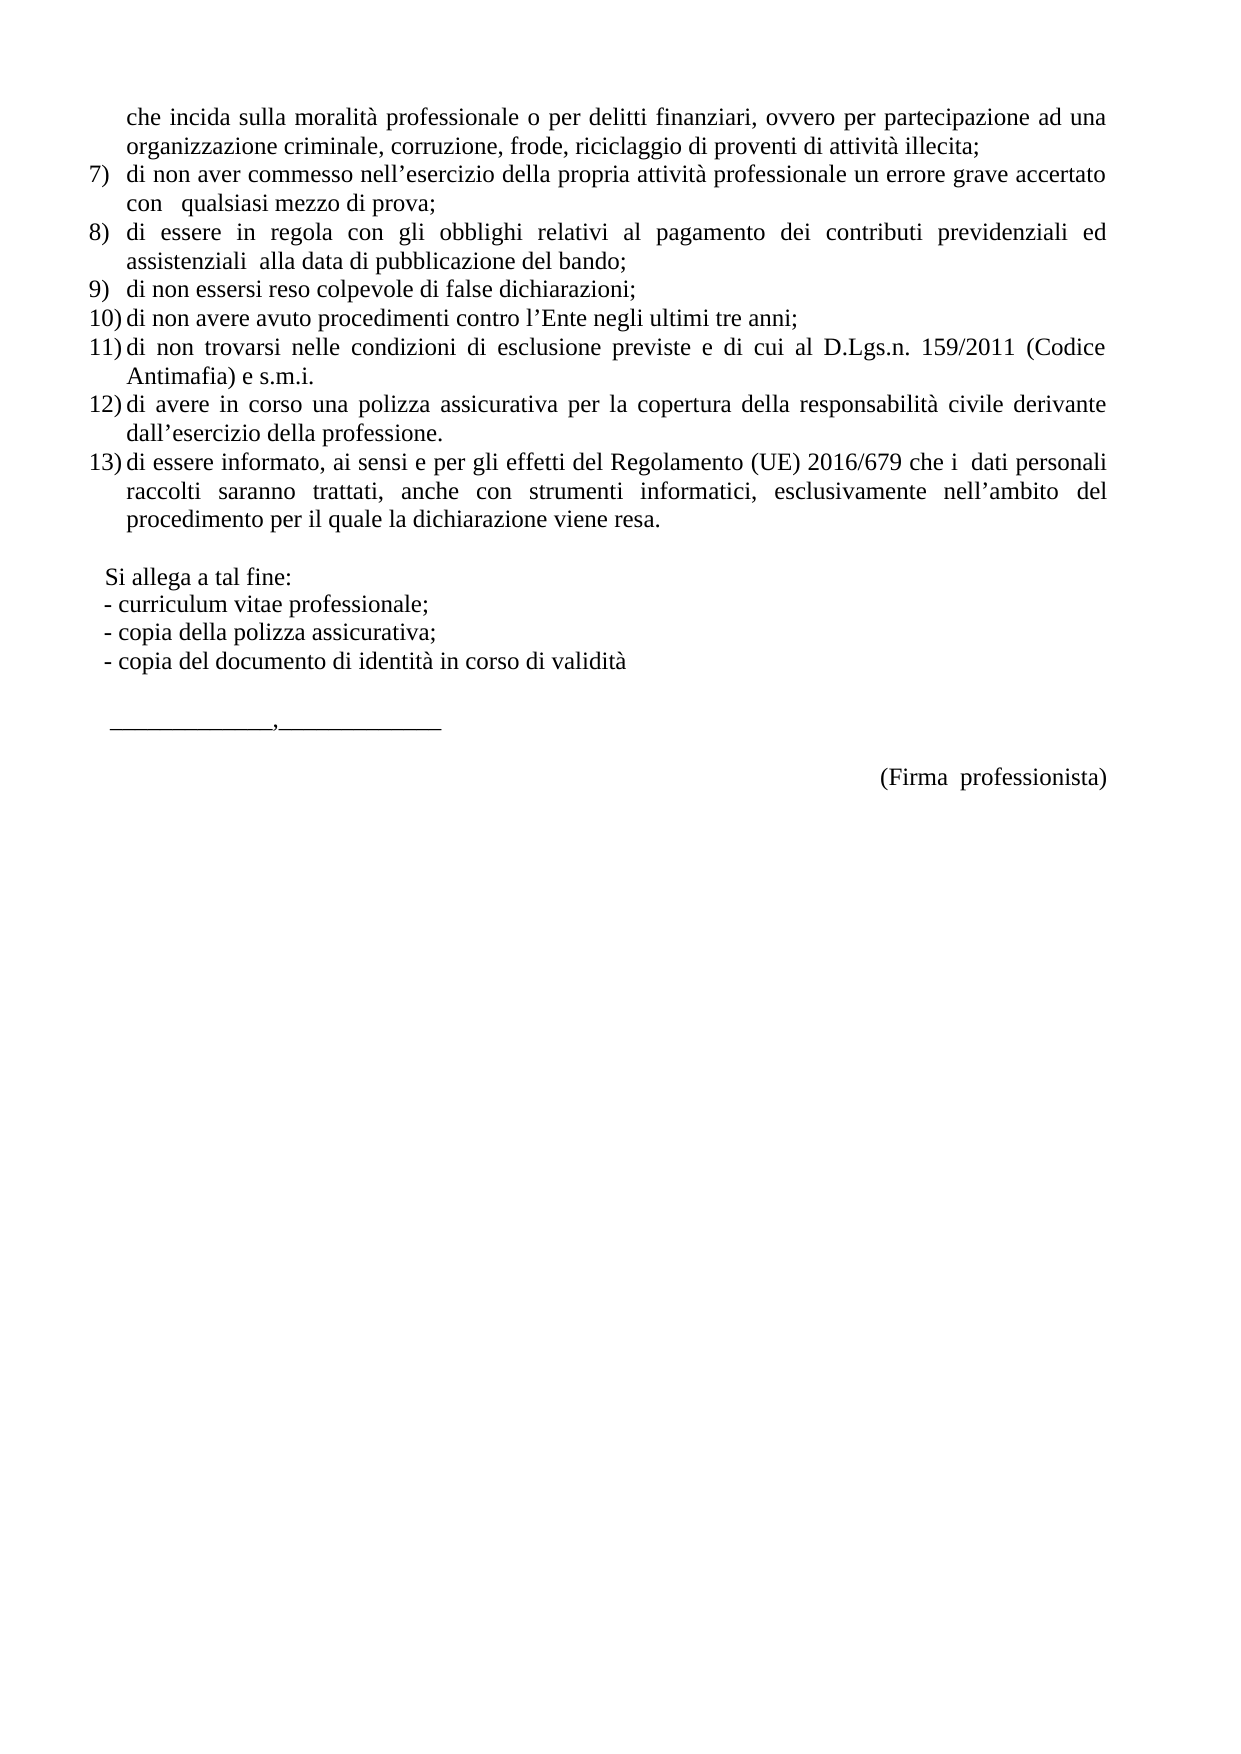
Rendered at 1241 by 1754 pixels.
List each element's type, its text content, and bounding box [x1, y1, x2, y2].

text _____________,_____________ [103, 704, 1107, 733]
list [89, 102, 1107, 159]
list di non avere avuto procedimenti contro l’Ente negli ultimi tre anni; [89, 303, 1107, 332]
text - copia del documento di identità in corso di validità [103, 646, 1107, 675]
list di essere informato, ai sensi e per gli effetti del Regolamento (UE) 2016/679 che i dati personali raccolti saranno trattati, anche con strumenti informatici, esclusivamente nell’ambito del procedimento per il quale la dichiarazione viene resa. [89, 447, 1107, 533]
list di non aver commesso nell’esercizio della propria attività professionale un errore grave accertato con qualsiasi mezzo di prova; [89, 159, 1107, 217]
text Si allega a tal fine: [29, 562, 1107, 591]
list di non trovarsi nelle condizioni di esclusione previste e di cui al D.Lgs.n. 159/2011 (Codice Antimafia) e s.m.i. [89, 332, 1107, 389]
text (Firma professionista) [103, 762, 1107, 791]
text - curriculum vitae professionale; [103, 591, 1107, 618]
list di essere in regola con gli obblighi relativi al pagamento dei contributi previdenziali ed assistenziali alla data di pubblicazione del bando; [89, 217, 1107, 274]
list di non essersi reso colpevole di false dichiarazioni; [89, 274, 1107, 303]
text - copia della polizza assicurativa; [103, 618, 1107, 646]
list di avere in corso una polizza assicurativa per la copertura della responsabilità civile derivante dall’esercizio della professione. [89, 389, 1107, 447]
